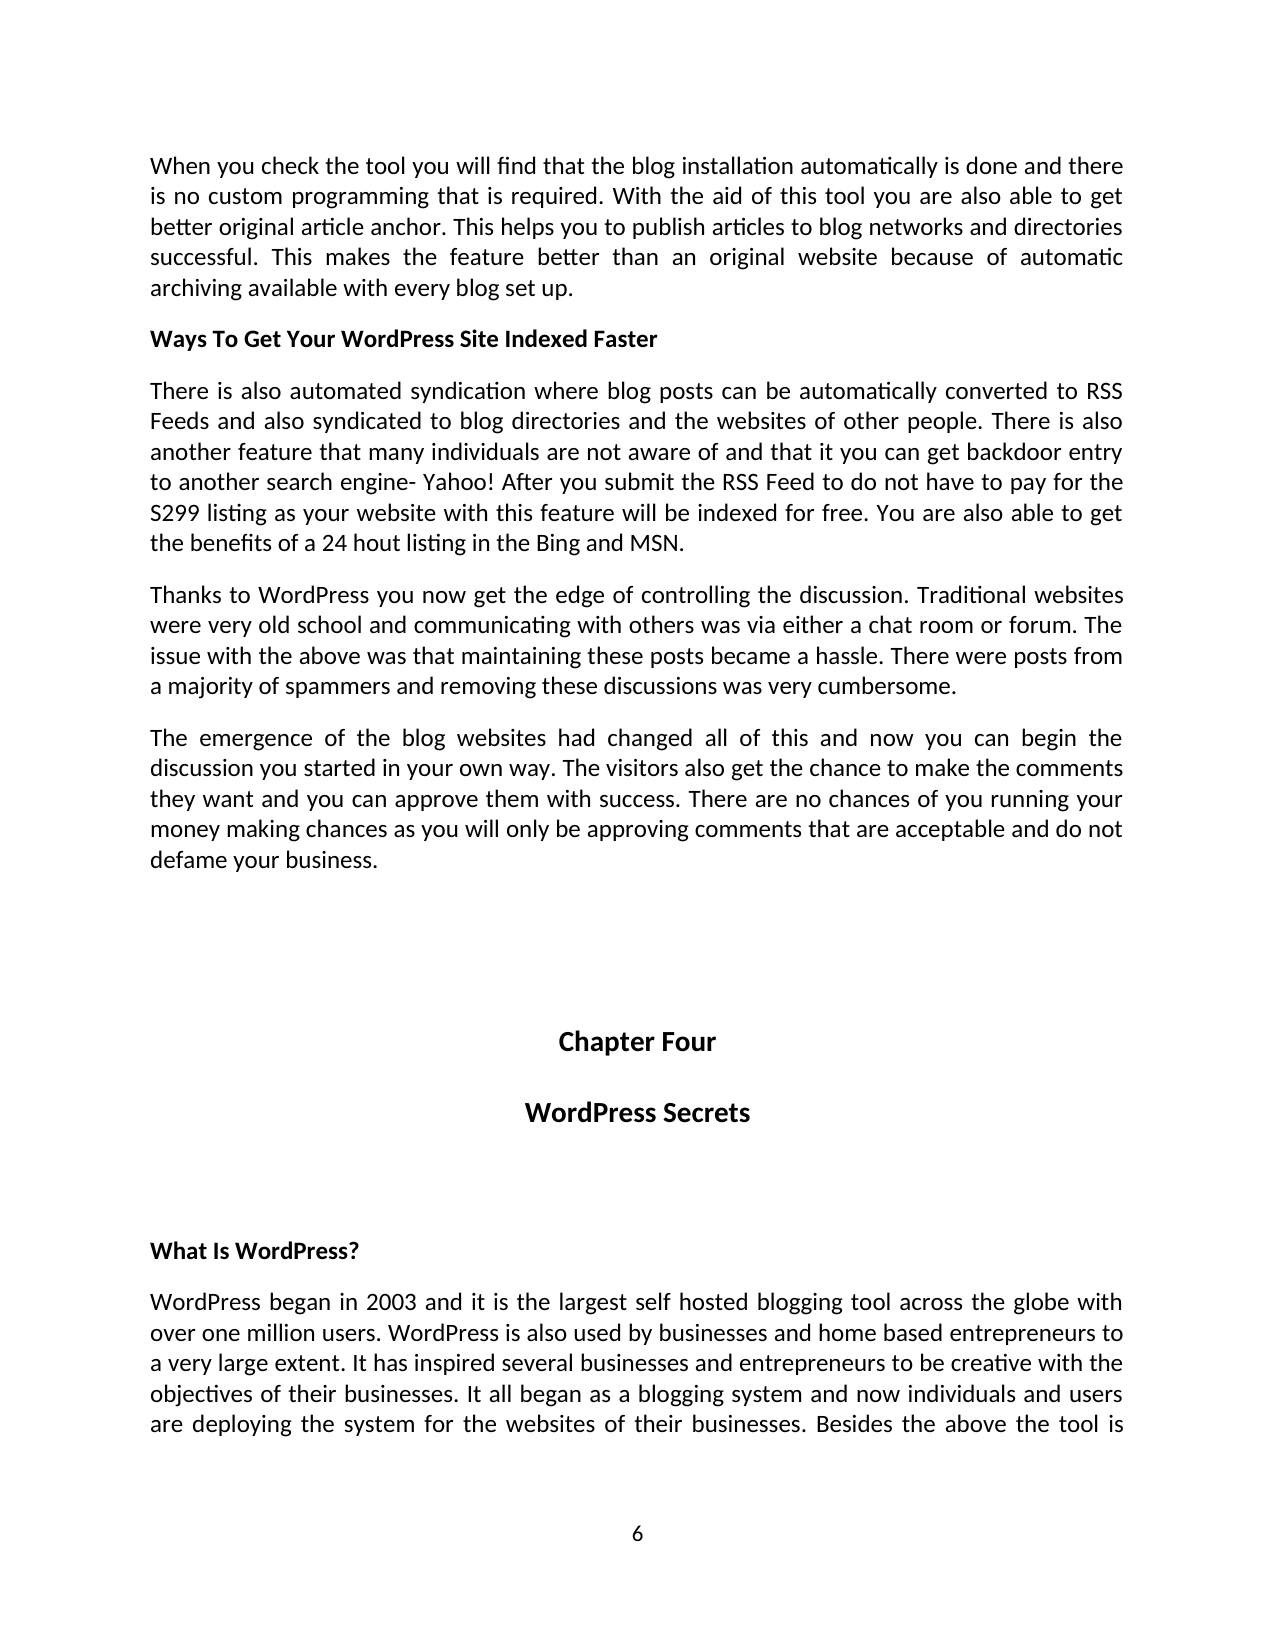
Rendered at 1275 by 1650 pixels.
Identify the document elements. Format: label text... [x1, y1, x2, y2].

text WordPress Secrets [150, 1094, 1125, 1129]
text There is also automated syndication where blog posts can be automatically converted to RSS Feeds and also syndicated to blog directories and the websites of other people. There is also another feature that many individuals are not aware of and that it you can get backdoor entry to another search engine- Yahoo! After you submit the RSS Feed to do not have to pay for the S299 listing as your website with this feature will be indexed for free. You are also able to get the benefits of a 24 hout listing in the Bing and MSN. [150, 375, 1125, 558]
text What Is WordPress? [150, 1235, 1125, 1266]
text When you check the tool you will find that the blog installation automatically is done and there is no custom programming that is required. With the aid of this tool you are also able to get better original article anchor. This helps you to publish articles to blog networks and directories successful. This makes the feature better than an original website because of automatic archiving available with every blog set up. [150, 150, 1125, 303]
text The emergence of the blog websites had changed all of this and now you can begin the discussion you started in your own way. The visitors also get the chance to make the comments they want and you can approve them with success. There are no chances of you running your money making chances as you will only be approving comments that are acceptable and do not defame your business. [150, 722, 1125, 874]
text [150, 1287, 1125, 1439]
text Chapter Four [150, 958, 1125, 1058]
text Ways To Get Your WordPress Site Indexed Faster [150, 323, 1125, 354]
text Thanks to WordPress you now get the edge of controlling the discussion. Traditional websites were very old school and communicating with others was via either a chat room or forum. The issue with the above was that maintaining these posts became a hassle. There were posts from a majority of spammers and removing these discussions was very cumbersome. [150, 579, 1125, 701]
